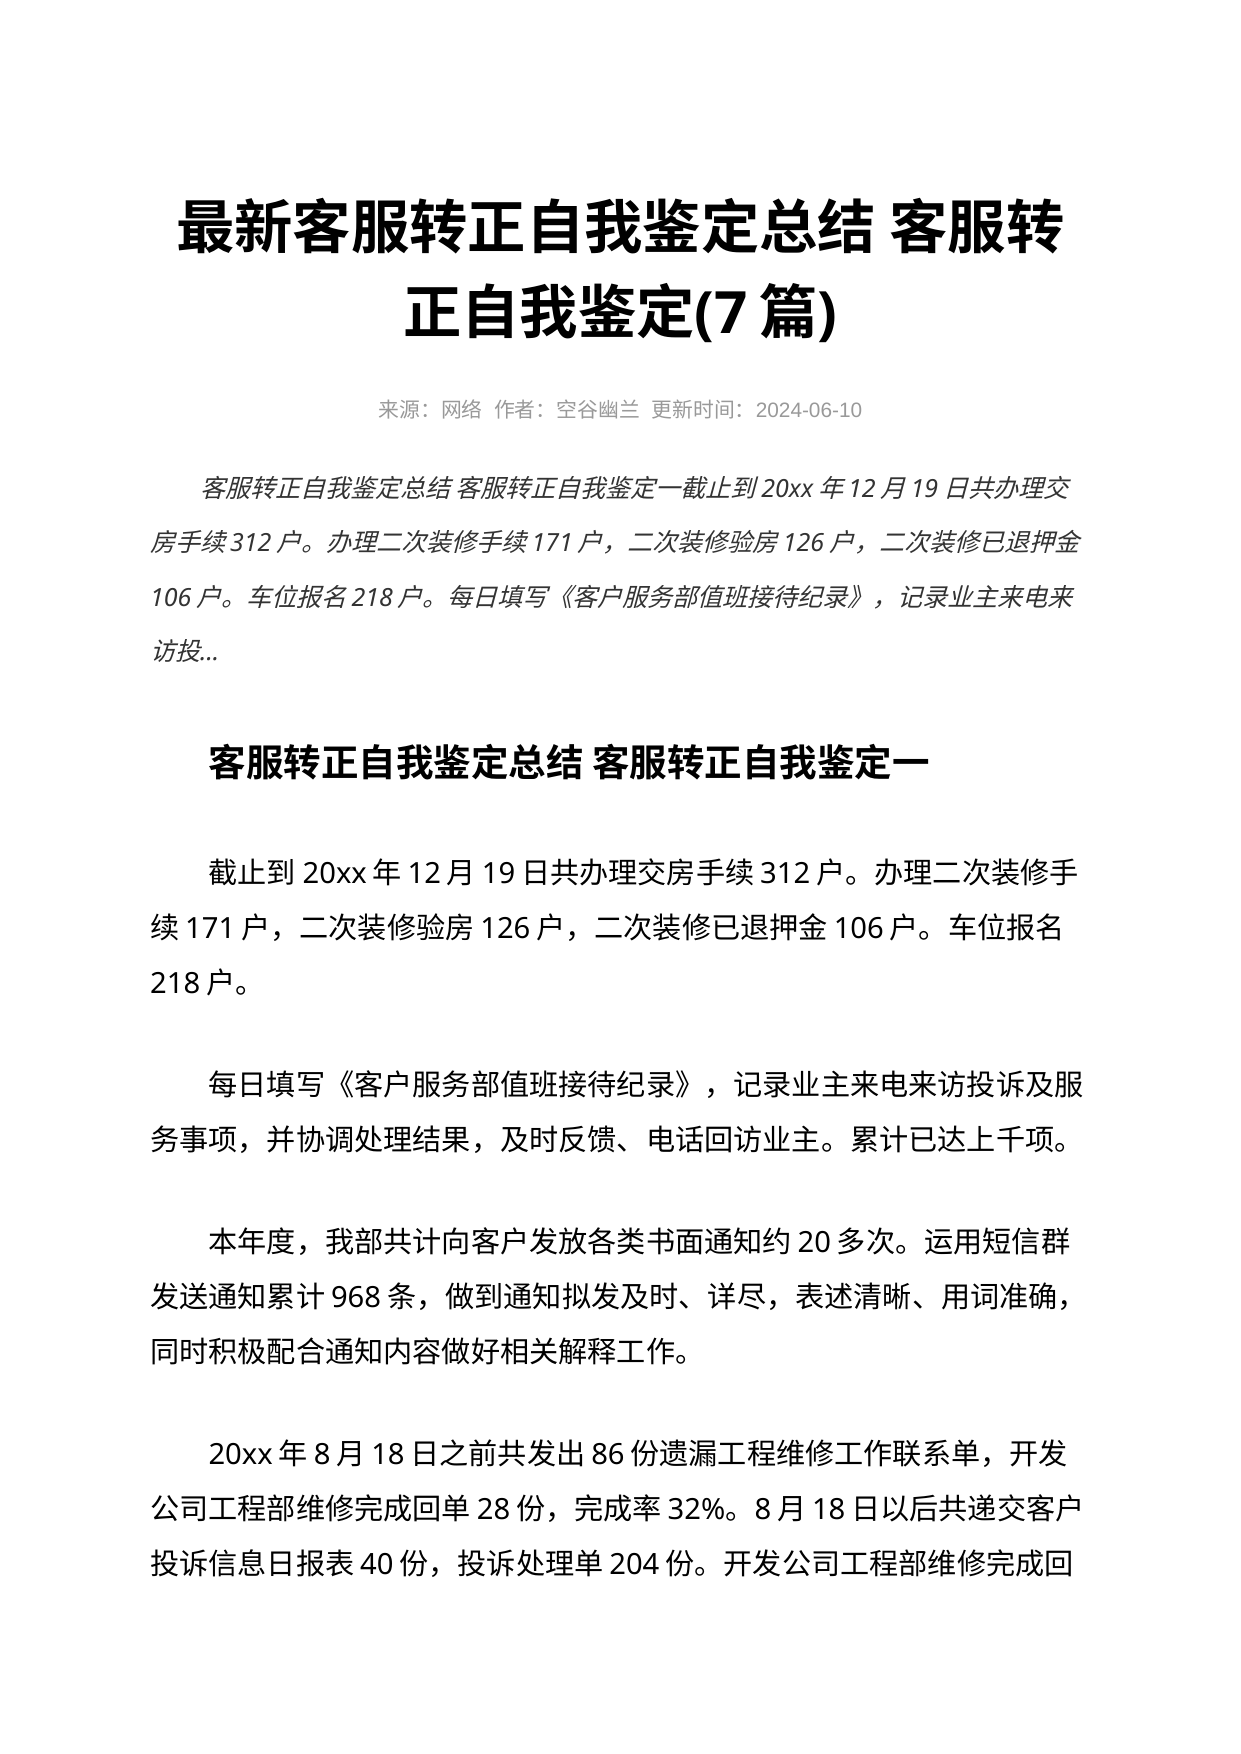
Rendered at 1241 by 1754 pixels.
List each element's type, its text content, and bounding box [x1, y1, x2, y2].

text 客服转正自我鉴定总结 客服转正自我鉴定一截止到 20xx年12月19日共办理交房手续312户。办理二次装修手续171户，二次装修验房126户，二次装修已退押金106户。车位报名218户。每日填写《客户服务部值班接待纪录》，记录业主来电来访投... [150, 468, 1090, 668]
text 来源：网络 作者：空谷幽兰 更新时间：2024-06-10 [150, 397, 1090, 421]
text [150, 1430, 1090, 1583]
text 本年度，我部共计向客户发放各类书面通知约20多次。运用短信群发送通知累计968条，做到通知拟发及时、详尽，表述清晰、用词准确，同时积极配合通知内容做好相关解释工作。 [150, 1219, 1090, 1371]
text 每日填写《客户服务部值班接待纪录》，记录业主来电来访投诉及服务事项，并协调处理结果，及时反馈、电话回访业主。累计已达上千项。 [150, 1062, 1090, 1159]
text 截止到 20xx年12月19日共办理交房手续312户。办理二次装修手续171户，二次装修验房126户，二次装修已退押金106户。车位报名218户。 [150, 850, 1090, 1002]
text 客服转正自我鉴定总结 客服转正自我鉴定一 [150, 733, 1090, 787]
subtitle 最新客服转正自我鉴定总结 客服转正自我鉴定(7篇) [150, 181, 1090, 351]
